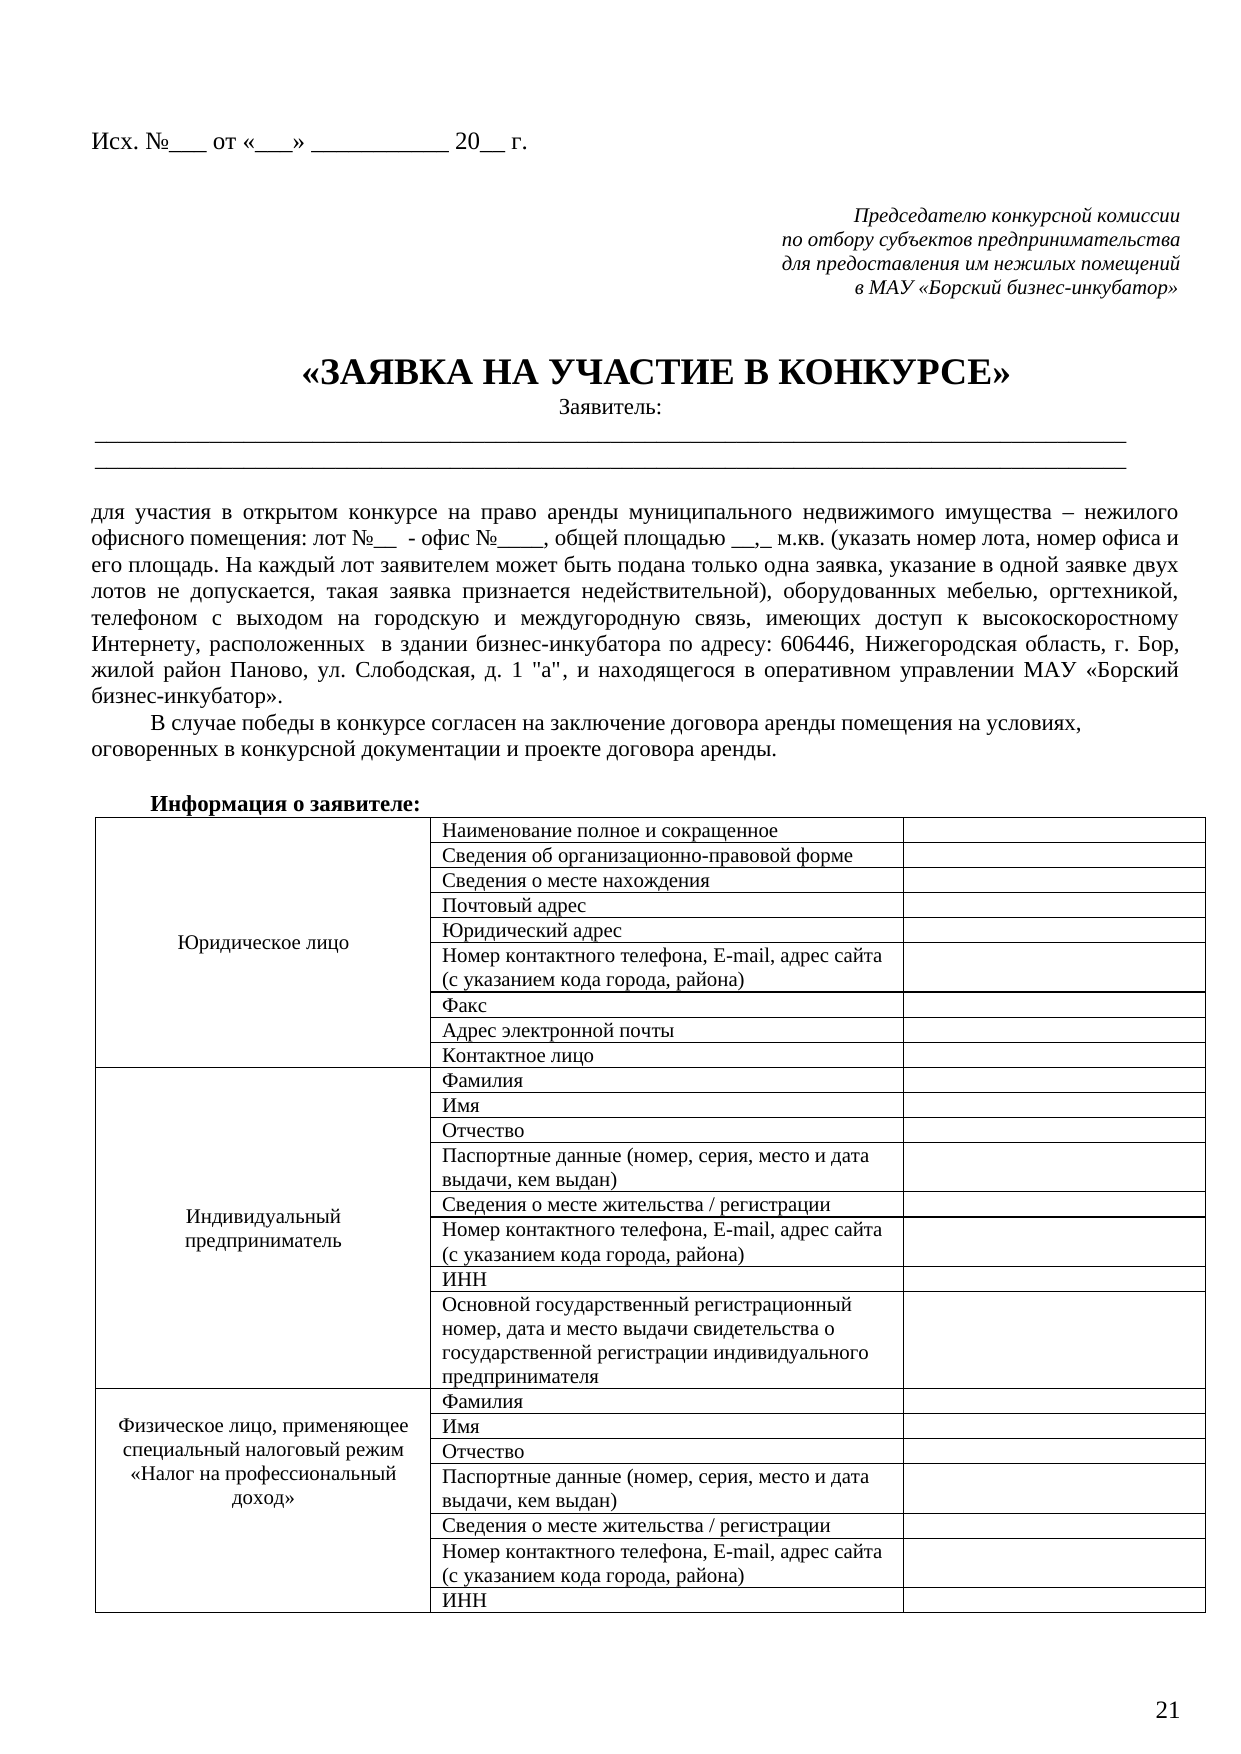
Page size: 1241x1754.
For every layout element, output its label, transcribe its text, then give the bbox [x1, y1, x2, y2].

table_cell [904, 918, 1205, 942]
text по отбору субъектов предпринимательства [91, 227, 1180, 251]
table_cell [904, 1292, 1205, 1388]
table_cell Сведения об организационно-правовой форме [431, 843, 903, 867]
text __________________________________________________________________________________________ [91, 445, 1130, 472]
table_cell Номер контактного телефона, E-mail, адрес сайта (с указанием кода города, района) [431, 943, 903, 991]
table_cell Индивидуальный предприниматель [96, 1068, 430, 1388]
table_cell [96, 1587, 430, 1612]
text Информация о заявителе: [91, 790, 1180, 817]
table_cell [904, 1093, 1205, 1117]
subtitle «ЗАЯВКА НА УЧАСТИЕ В КОНКУРСЕ» [91, 349, 1210, 393]
text для предоставления им нежилых помещений [91, 251, 1180, 275]
table_cell [904, 1018, 1205, 1042]
table_cell Сведения о месте нахождения [431, 868, 903, 892]
table_cell Номер контактного телефона, E-mail, адрес сайта (с указанием кода города, района) [431, 1539, 903, 1587]
table_cell Фамилия [431, 1389, 903, 1413]
table_cell [904, 1218, 1205, 1266]
table_cell Имя [431, 1093, 903, 1117]
table_cell [904, 943, 1205, 991]
table_cell Паспортные данные (номер, серия, место и дата выдачи, кем выдан) [431, 1464, 903, 1512]
table_cell Физическое лицо, применяющее специальный налоговый режим «Налог на профессиональный доход» [96, 1389, 430, 1587]
table_cell [904, 1043, 1205, 1067]
table_cell Сведения о месте жительства / регистрации [431, 1514, 903, 1537]
table_cell [904, 1118, 1205, 1142]
table_cell [904, 1068, 1205, 1092]
table_cell Адрес электронной почты [431, 1018, 903, 1042]
table_cell Отчество [431, 1439, 903, 1463]
text Заявитель: [91, 393, 1130, 419]
text Председателю конкурсной комиссии [91, 203, 1180, 227]
table_cell Факс [431, 993, 903, 1017]
text Исх. №___ от «___» ___________ 20__ г. [91, 126, 1148, 155]
table_cell [904, 843, 1205, 867]
table_cell [904, 1514, 1205, 1537]
table_cell Юридический адрес [431, 918, 903, 942]
table_cell Сведения о месте жительства / регистрации [431, 1192, 903, 1216]
table_header Юридическое лицо [96, 818, 430, 1067]
text в МАУ «Борский бизнес-инкубатор» [91, 275, 1180, 299]
table_cell [904, 1439, 1205, 1463]
table_cell Фамилия [431, 1068, 903, 1092]
text для участия в открытом конкурсе на право аренды муниципального недвижимого имущества – нежилого офисного помещения: лот №__ - офис №____, общей площадью __,_ м.кв. (указать номер лота, номер офиса и его площадь. На каждый лот заявителем может быть подана только одна заявка, указание в одной заявке двух лотов не допускается, такая заявка признается недействительной), оборудованных мебелью, оргтехникой, телефоном с выходом на городскую и междугородную связь, имеющих доступ к высокоскоростному Интернету, расположенных в здании бизнес-инкубатора по адресу: 606446, Нижегородская область, г. Бор, жилой район Паново, ул. Слободская, д. 1 "а", и находящегося в оперативном управлении МАУ «Борский бизнес-инкубатор». [91, 498, 1180, 709]
table_cell Имя [431, 1414, 903, 1438]
text __________________________________________________________________________________________ [91, 419, 1130, 445]
table_header [904, 818, 1205, 842]
table_cell Основной государственный регистрационный номер, дата и место выдачи свидетельства о государственной регистрации индивидуального предпринимателя [431, 1292, 903, 1388]
table_cell Номер контактного телефона, E-mail, адрес сайта (с указанием кода города, района) [431, 1218, 903, 1266]
table_cell [904, 1588, 1205, 1612]
table_cell [904, 1389, 1205, 1413]
table_cell [904, 1464, 1205, 1512]
table_cell ИНН [431, 1588, 903, 1612]
text В случае победы в конкурсе согласен на заключение договора аренды помещения на условиях, оговоренных в конкурсной документации и проекте договора аренды. [91, 709, 1180, 762]
table_cell [904, 1192, 1205, 1216]
table_cell Почтовый адрес [431, 893, 903, 917]
table_cell [904, 993, 1205, 1017]
table_cell Паспортные данные (номер, серия, место и дата выдачи, кем выдан) [431, 1143, 903, 1191]
table_cell [904, 1539, 1205, 1587]
table_cell [904, 893, 1205, 917]
table_cell ИНН [431, 1267, 903, 1291]
table_cell [904, 1143, 1205, 1191]
table_cell [904, 1267, 1205, 1291]
table_cell Отчество [431, 1118, 903, 1142]
table_cell [904, 868, 1205, 892]
table_cell [904, 1414, 1205, 1438]
table_cell Контактное лицо [431, 1043, 903, 1067]
table_header Наименование полное и сокращенное [431, 818, 903, 842]
